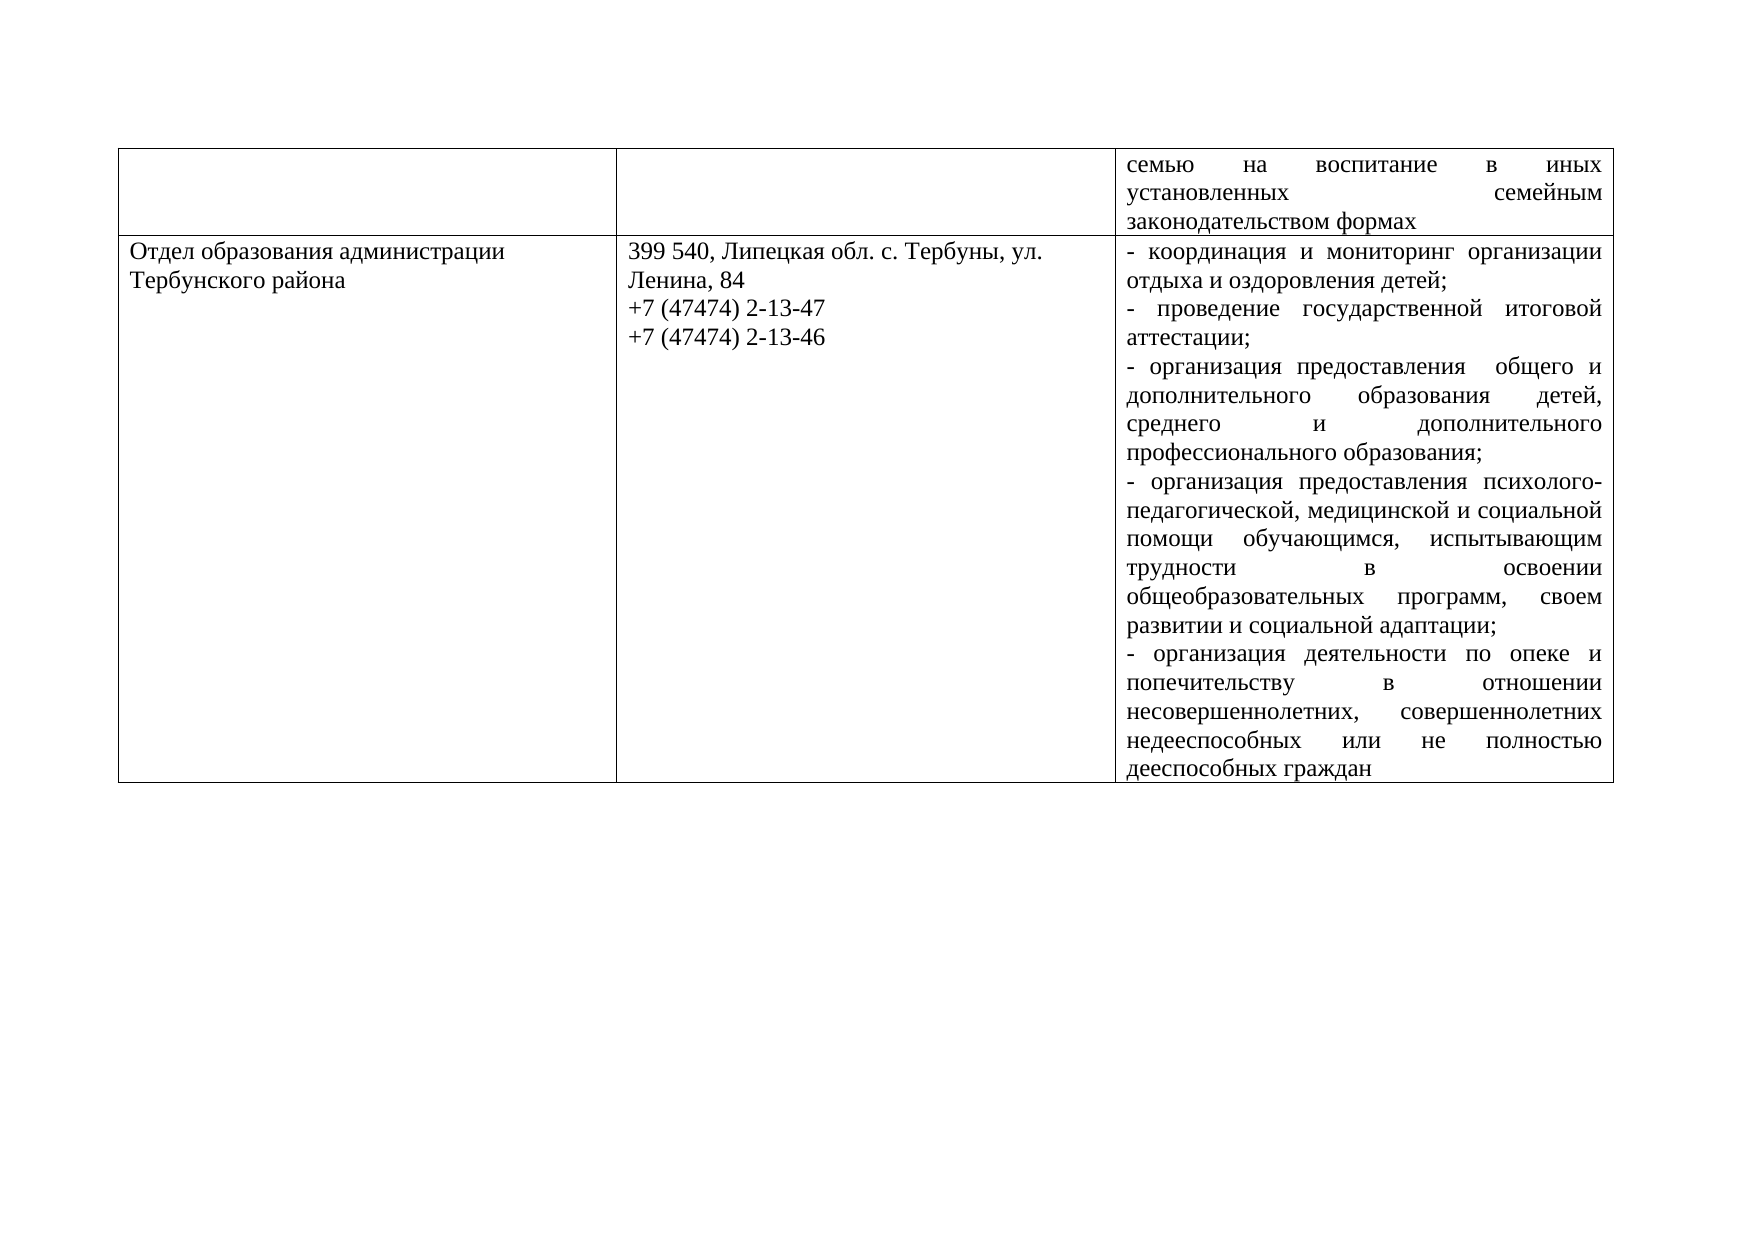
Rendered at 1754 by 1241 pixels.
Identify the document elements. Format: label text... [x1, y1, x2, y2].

table_cell Отдел образования администрации Тербунского района [119, 236, 616, 782]
table_cell 399 540, Липецкая обл. с. Тербуны, ул. Ленина, 84 +7 (47474) 2-13-47 +7 (47474) 2-13-46 [617, 236, 1115, 782]
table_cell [119, 149, 616, 235]
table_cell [1116, 149, 1613, 235]
table_cell - координация и мониторинг организации отдыха и оздоровления детей; - проведение государственной итоговой аттестации; - организация предоставления общего и дополнительного образования детей, среднего и дополнительного профессионального образования; - организация предоставления психолого-педагогической, медицинской и социальной помощи обучающимся, испытывающим трудности в освоении общеобразовательных программ, своем развитии и социальной адаптации; - организация деятельности по опеке и попечительству в отношении несовершеннолетних, совершеннолетних недееспособных или не полностью дееспособных граждан [1116, 236, 1613, 782]
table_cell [617, 149, 1115, 235]
